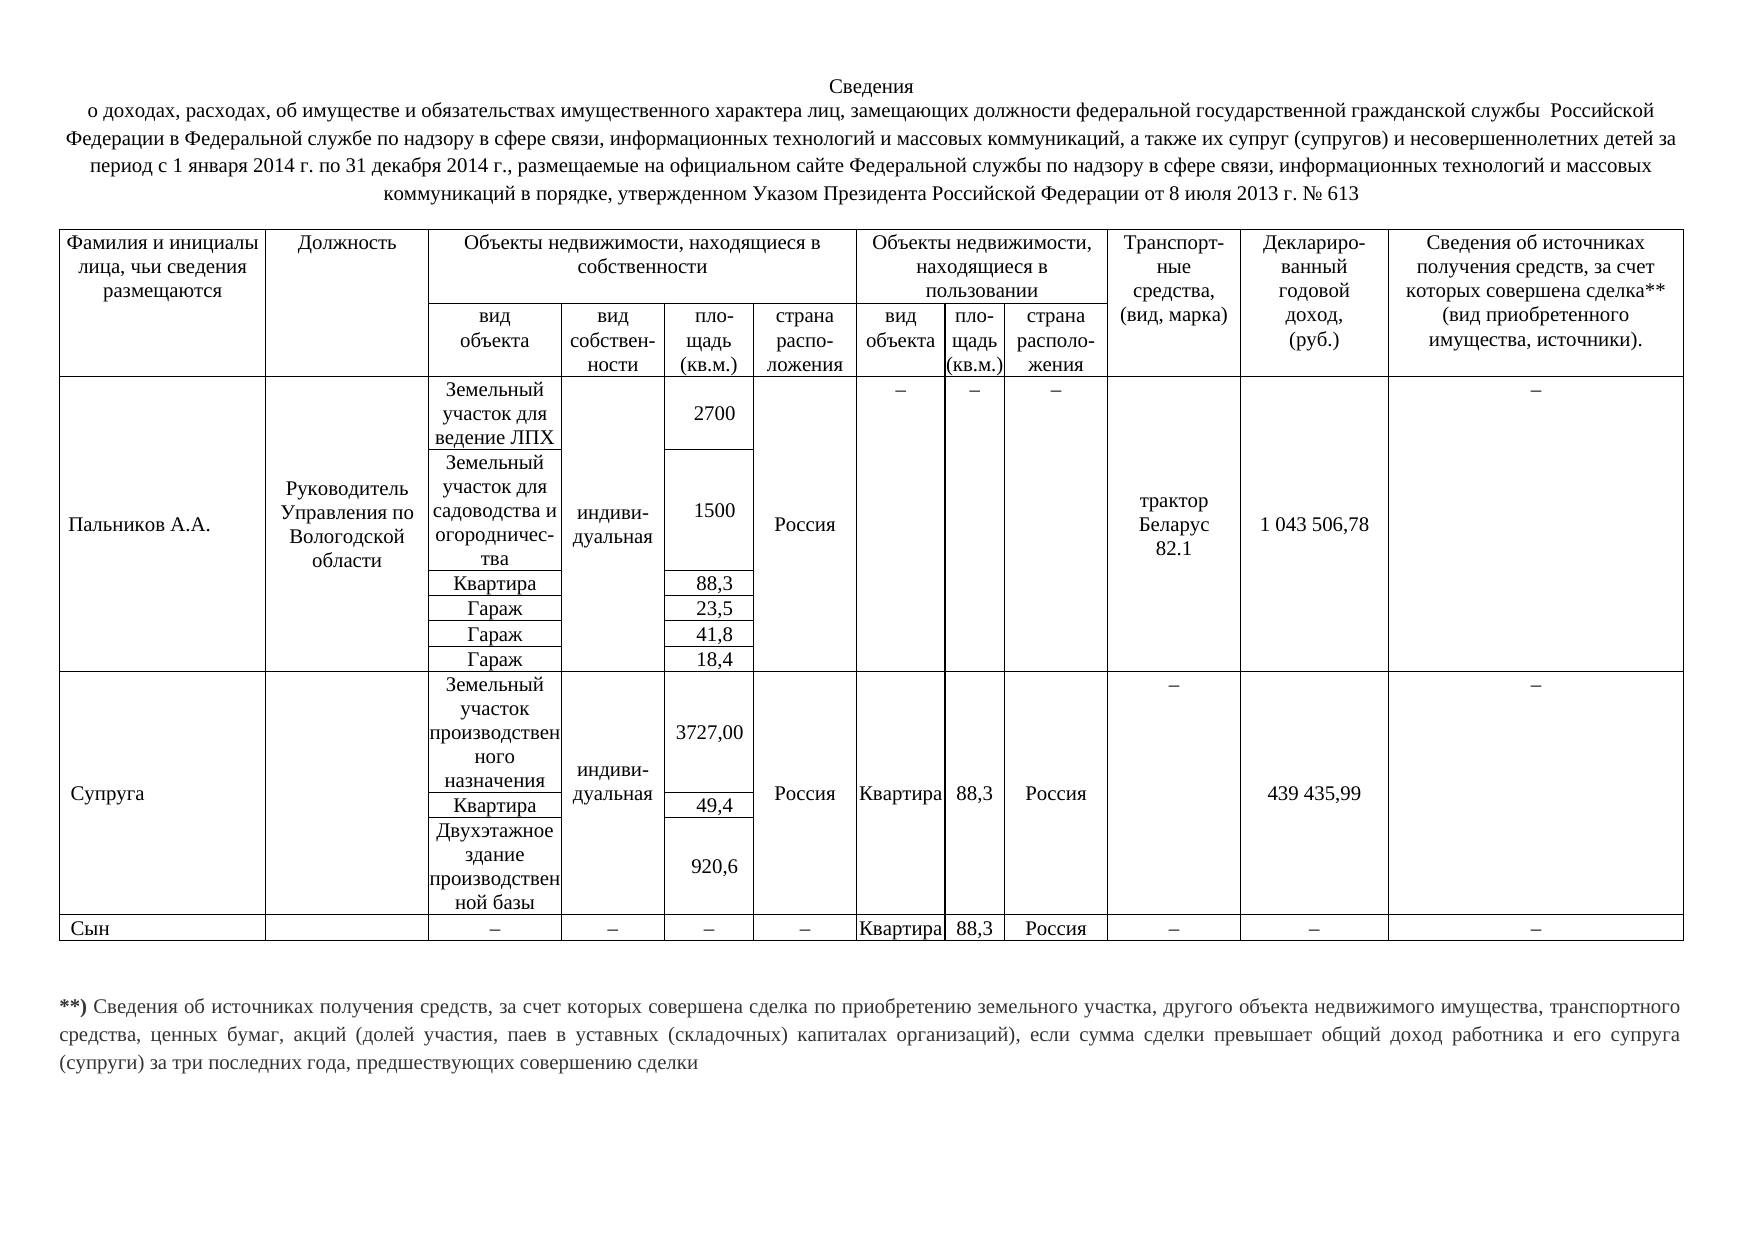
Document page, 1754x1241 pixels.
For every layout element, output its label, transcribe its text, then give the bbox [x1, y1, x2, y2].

table_cell [266, 672, 428, 914]
table_cell 2700 [665, 377, 753, 449]
table_cell Земельный участок для ведение ЛПХ [429, 377, 561, 449]
table_cell Земельный участок для садоводства и огородничес-тва [429, 450, 561, 570]
table_header Деклариро-ванный годовой доход, (руб.) [1241, 230, 1388, 376]
table_cell индиви-дуальная [562, 377, 664, 671]
table_cell Россия [1005, 915, 1107, 939]
table_cell Россия [754, 672, 856, 914]
table_cell Двухэтажное здание производственной базы [429, 818, 561, 914]
table_cell Сын [60, 915, 265, 939]
table_cell пло-щадь (кв.м.) [665, 304, 753, 376]
table_cell Россия [1005, 672, 1107, 914]
text **) Сведения об источниках получения средств, за счет которых совершена сделка по приобретению земельного участка, другого объекта недвижимого имущества, транспортного средства, ценных бумаг, акций (долей участия, паев в уставных (складочных) капиталах организаций), если сумма сделки превышает общий доход работника и его супруга (супруги) за три последних года, предшествующих совершению сделки [59, 994, 1683, 1074]
table_cell – [1389, 377, 1683, 671]
table_header Фамилия и инициалы лица, чьи сведения размещаются [60, 230, 265, 376]
table_cell вид объекта [857, 304, 944, 376]
table_cell 1 043 506,78 [1241, 377, 1388, 671]
table_cell – [946, 377, 1004, 671]
table_header Транспорт-ные средства, (вид, марка) [1108, 230, 1240, 376]
table_cell 18,4 [665, 647, 753, 671]
table_cell 439 435,99 [1241, 672, 1388, 914]
table_cell индиви-дуальная [562, 672, 664, 914]
table_cell Пальников А.А. [60, 377, 265, 671]
table_cell – [857, 377, 944, 671]
table_cell Россия [754, 377, 856, 671]
table_cell – [1241, 915, 1388, 939]
table_cell 41,8 [665, 621, 753, 646]
table_cell 3727,00 [665, 672, 753, 792]
text о доходах, расходах, об имуществе и обязательствах имущественного характера лиц, замещающих должности федеральной государственной гражданской службы Российской Федерации в Федеральной службе по надзору в сфере связи, информационных технологий и массовых коммуникаций, а также их супруг (супругов) и несовершеннолетних детей за период с 1 января 2014 г. по 31 декабря 2014 г., размещаемые на официальном сайте Федеральной службы по надзору в сфере связи, информационных технологий и массовых коммуникаций в порядке, утвержденном Указом Президента Российской Федерации от 8 июля 2013 г. № 613 [59, 98, 1683, 205]
table_header Сведения об источниках получения средств, за счет которых совершена сделка** (вид приобретенного имущества, источники). [1389, 230, 1683, 376]
table_cell Гараж [429, 621, 561, 646]
table_cell страна распо-ложения [754, 304, 856, 376]
table_cell вид собствен-ности [562, 304, 664, 376]
table_cell 1500 [665, 450, 753, 570]
table_cell Квартира [857, 915, 944, 939]
table_cell Руководитель Управления по Вологодской области [266, 377, 428, 671]
table_cell пло-щадь (кв.м.) [946, 304, 1004, 376]
table_cell [266, 915, 428, 939]
table_cell Гараж [429, 647, 561, 671]
table_cell 88,3 [946, 672, 1004, 914]
table_cell 49,4 [665, 793, 753, 817]
table_cell – [1005, 377, 1107, 671]
table_cell вид объекта [429, 304, 561, 376]
text Сведения [59, 74, 1683, 98]
table_cell – [754, 915, 856, 939]
table_cell – [562, 915, 664, 939]
table_cell 88,3 [946, 915, 1004, 939]
table_cell Квартира [429, 571, 561, 595]
table_cell Земельный участок производственного назначения [429, 672, 561, 792]
table_header Должность [266, 230, 428, 376]
table_cell трактор Беларус 82.1 [1108, 377, 1240, 671]
table_header Объекты недвижимости, находящиеся в собственности [429, 230, 856, 302]
table_cell – [1389, 672, 1683, 914]
table_cell Квартира [429, 793, 561, 817]
table_cell – [665, 915, 753, 939]
table_cell 23,5 [665, 596, 753, 620]
table_cell – [1108, 915, 1240, 939]
table_cell 920,6 [665, 818, 753, 914]
table_cell 88,3 [665, 571, 753, 595]
table_cell Квартира [857, 672, 944, 914]
table_cell Супруга [60, 672, 265, 914]
table_cell – [1389, 915, 1683, 939]
table_cell – [1108, 672, 1240, 914]
table_cell Гараж [429, 596, 561, 620]
table_cell страна располо-жения [1005, 304, 1107, 376]
table_cell – [429, 915, 561, 939]
table_header Объекты недвижимости, находящиеся в пользовании [857, 230, 1107, 302]
